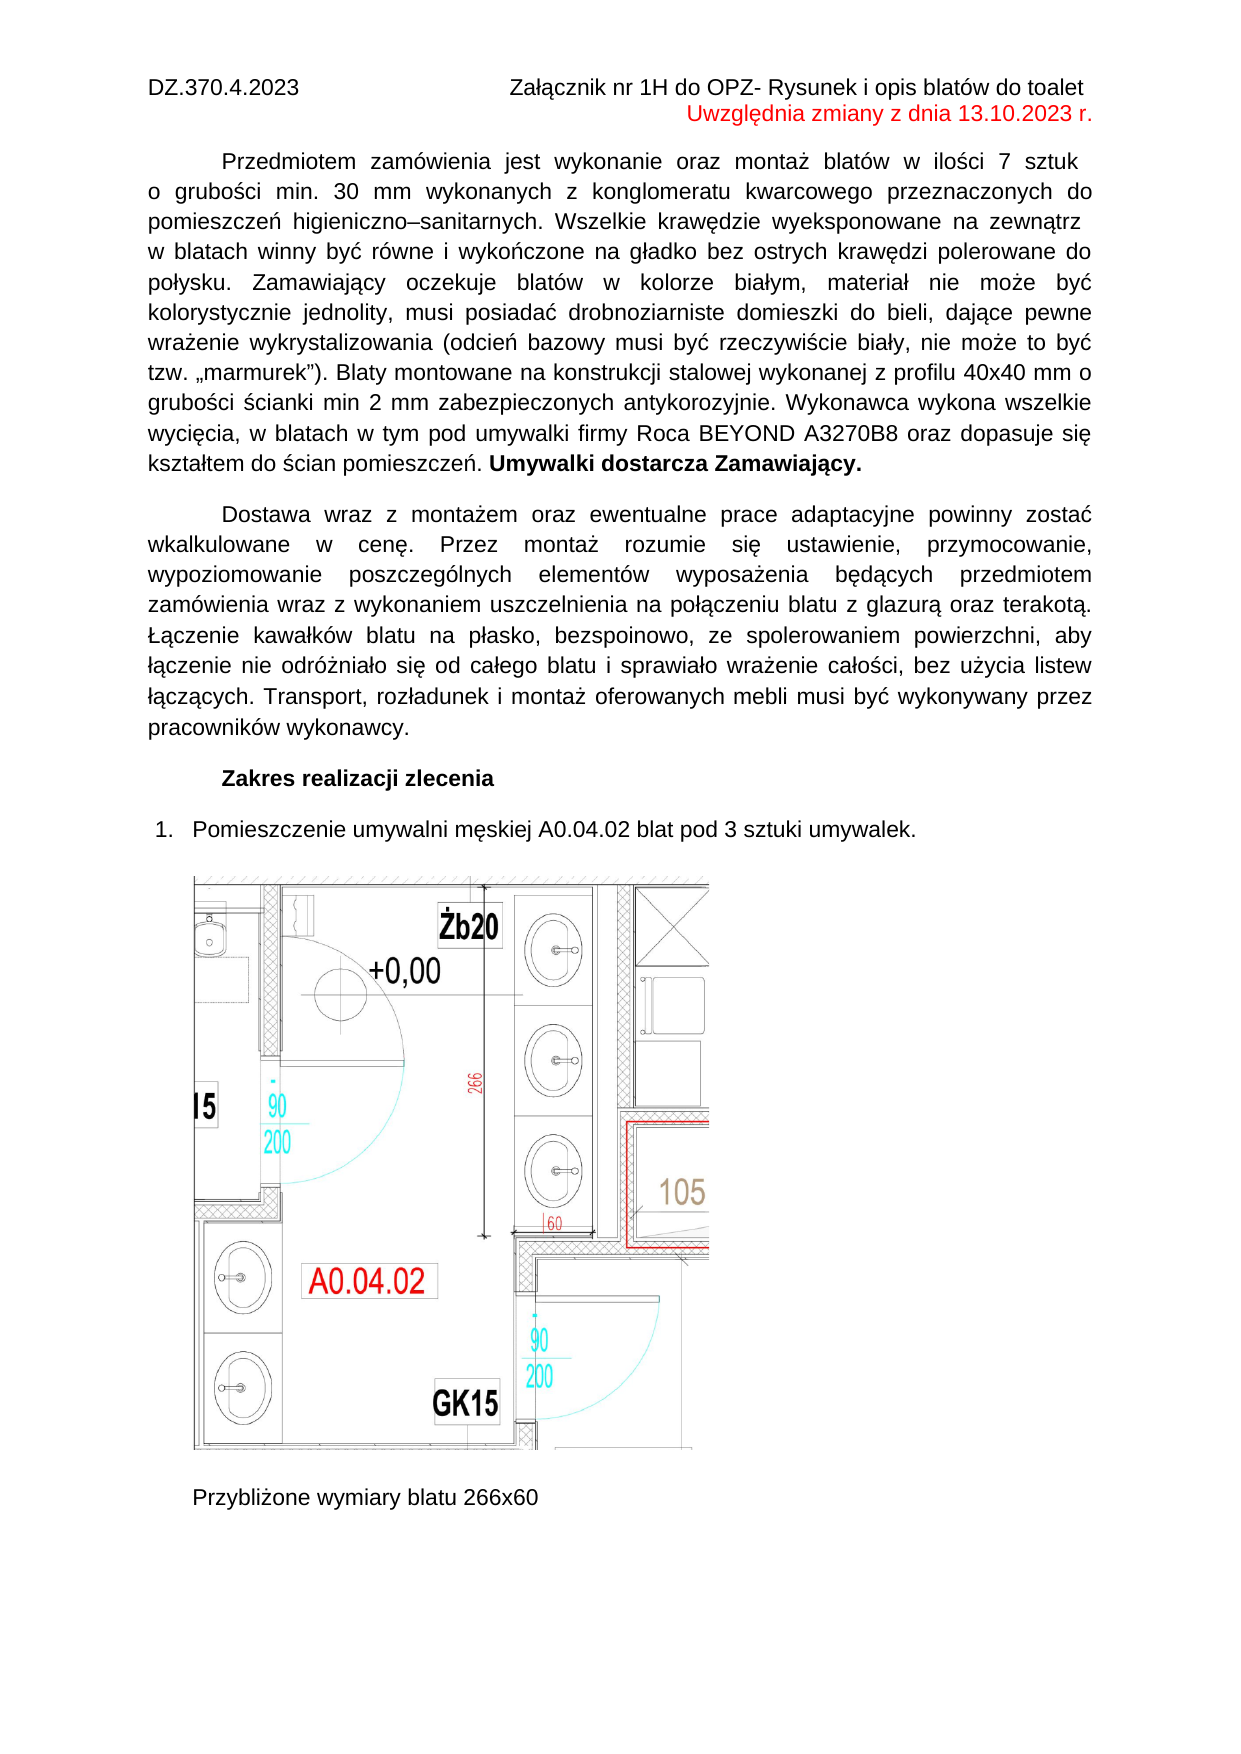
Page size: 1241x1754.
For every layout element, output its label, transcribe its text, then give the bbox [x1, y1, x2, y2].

text Zakres realizacji zlecenia [148, 765, 1093, 792]
picture [192, 876, 710, 1450]
list Pomieszczenie umywalni męskiej A0.04.02 blat pod 3 sztuki umywalek. [154, 816, 1093, 843]
text Dostawa wraz z montażem oraz ewentualne prace adaptacyjne powinny zostać wkalkulowane w cenę. Przez montaż rozumie się ustawienie, przymocowanie, wypoziomowanie poszczególnych elementów wyposażenia będących przedmiotem zamówienia wraz z wykonaniem uszczelnienia na połączeniu blatu z glazurą oraz terakotą. Łączenie kawałków blatu na płasko, bezspoinowo, ze spolerowaniem powierzchni, aby łączenie nie odróżniało się od całego blatu i sprawiało wrażenie całości, bez użycia listew łączących. Transport, rozładunek i montaż oferowanych mebli musi być wykonywany przez pracowników wykonawcy. [148, 501, 1093, 741]
text Przedmiotem zamówienia jest wykonanie oraz montaż blatów w ilości 7 sztuk o grubości min. 30 mm wykonanych z konglomeratu kwarcowego przeznaczonych do pomieszczeń higieniczno–sanitarnych. Wszelkie krawędzie wyeksponowane na zewnątrz w blatach winny być równe i wykończone na gładko bez ostrych krawędzi polerowane do połysku. Zamawiający oczekuje blatów w kolorze białym, materiał nie może być kolorystycznie jednolity, musi posiadać drobnoziarniste domieszki do bieli, dające pewne wrażenie wykrystalizowania (odcień bazowy musi być rzeczywiście biały, nie może to być tzw. „marmurek”). Blaty montowane na konstrukcji stalowej wykonanej z profilu 40x40 mm o grubości ścianki min 2 mm zabezpieczonych antykorozyjnie. Wykonawca wykona wszelkie wycięcia, w blatach w tym pod umywalki firmy Roca BEYOND A3270B8 oraz dopasuje się kształtem do ścian pomieszczeń. Umywalki dostarcza Zamawiający. [148, 148, 1093, 476]
list Przybliżone wymiary blatu 266x60 [192, 1484, 1093, 1510]
